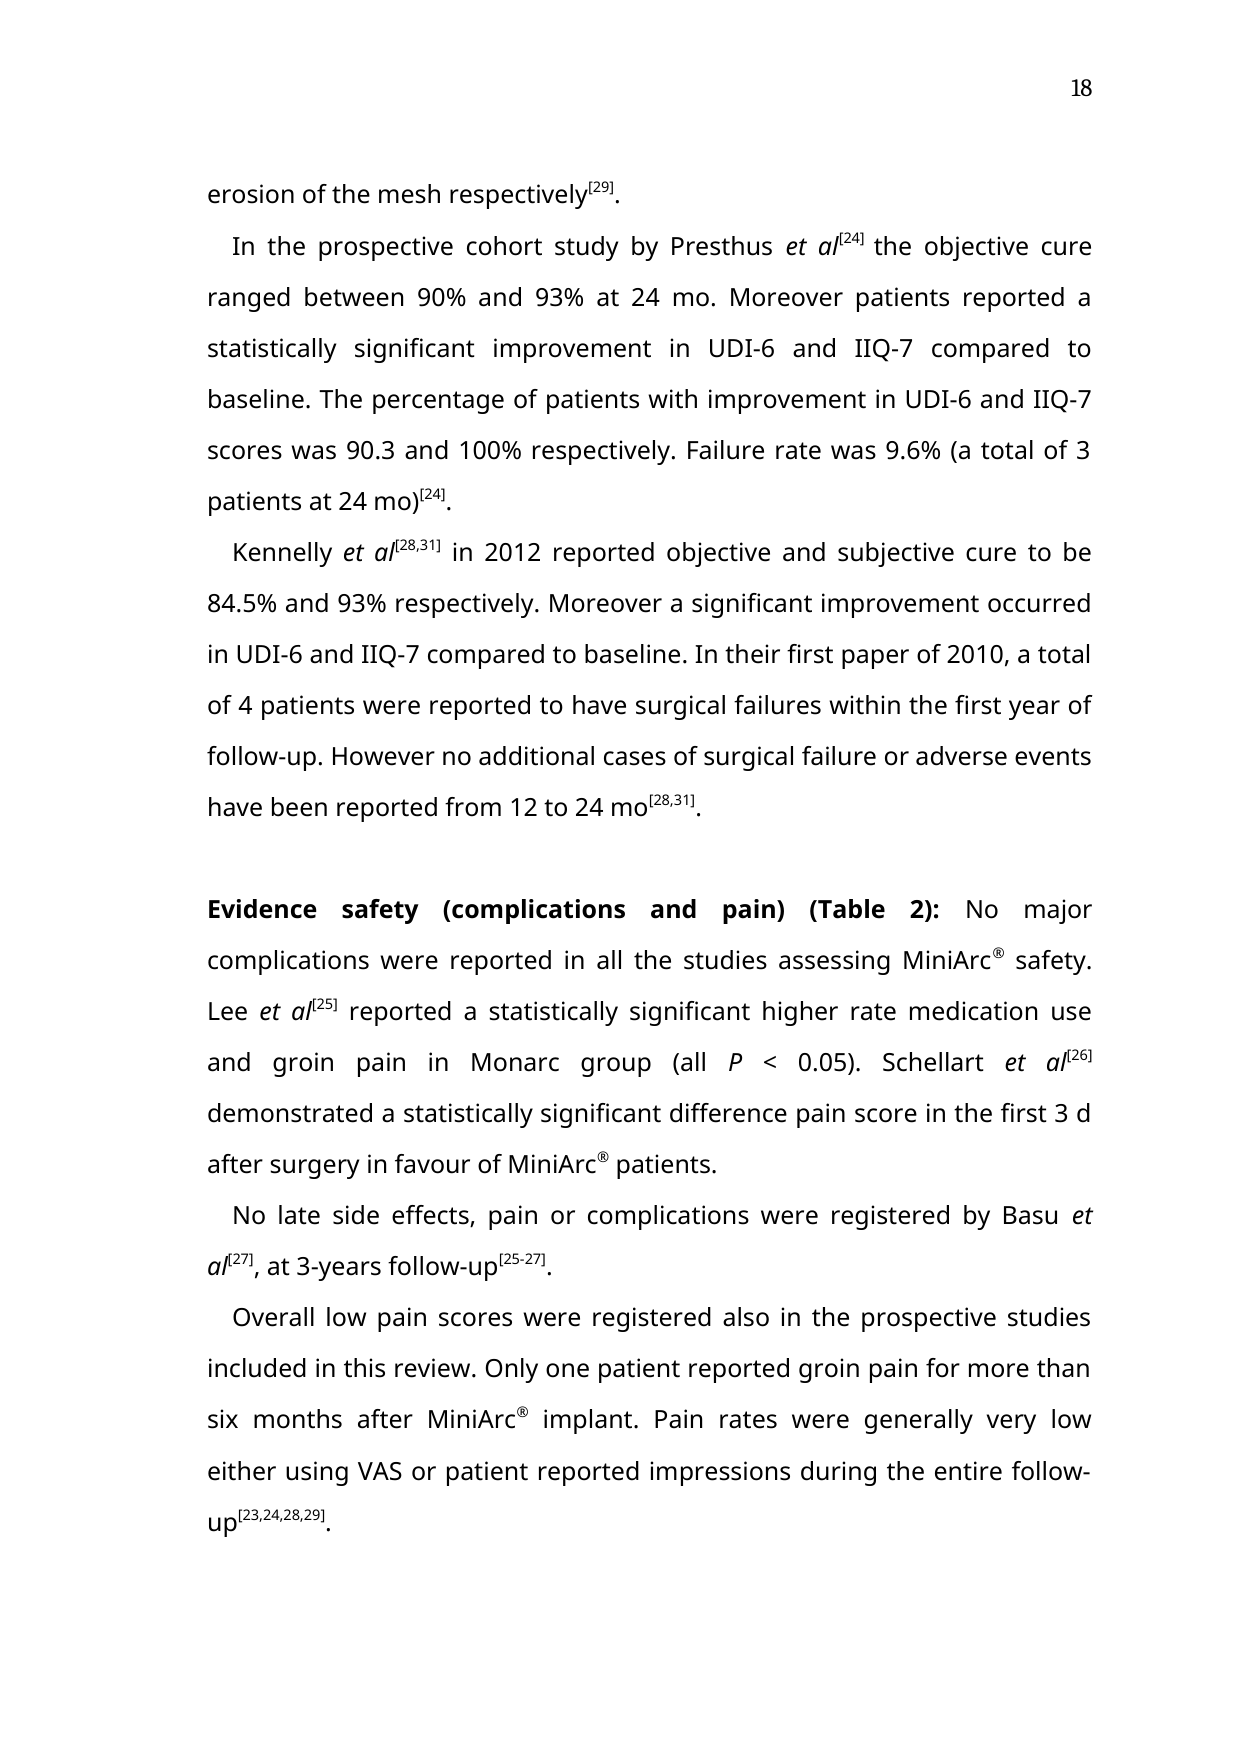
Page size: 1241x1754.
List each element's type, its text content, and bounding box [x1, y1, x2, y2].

text Evidence safety (complications and pain) (Table 2): No major complications were reported in all the studies assessing MiniArc® safety. Lee et al[25] reported a statistically significant higher rate medication use and groin pain in Monarc group (all P < 0.05). Schellart et al[26] demonstrated a statistically significant difference pain score in the first 3 d after surgery in favour of MiniArc® patients. [207, 892, 1092, 1181]
text Kennelly et al[28,31] in 2012 reported objective and subjective cure to be 84.5% and 93% respectively. Moreover a significant improvement occurred in UDI-6 and IIQ-7 compared to baseline. In their first paper of 2010, a total of 4 patients were reported to have surgical failures within the first year of follow-up. However no additional cases of surgical failure or adverse events have been reported from 12 to 24 mo[28,31]. [207, 534, 1092, 824]
text No late side effects, pain or complications were registered by Basu et al[27], at 3-years follow-up[25-27]. [207, 1198, 1092, 1283]
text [207, 177, 1092, 211]
text Overall low pain scores were registered also in the prospective studies included in this review. Only one patient reported groin pain for more than six months after MiniArc® implant. Pain rates were generally very low either using VAS or patient reported impressions during the entire follow-up[23,24,28,29]. [207, 1300, 1092, 1538]
text In the prospective cohort study by Presthus et al[24] the objective cure ranged between 90% and 93% at 24 mo. Moreover patients reported a statistically significant improvement in UDI-6 and IIQ-7 compared to baseline. The percentage of patients with improvement in UDI-6 and IIQ-7 scores was 90.3 and 100% respectively. Failure rate was 9.6% (a total of 3 patients at 24 mo)[24]. [207, 228, 1092, 517]
